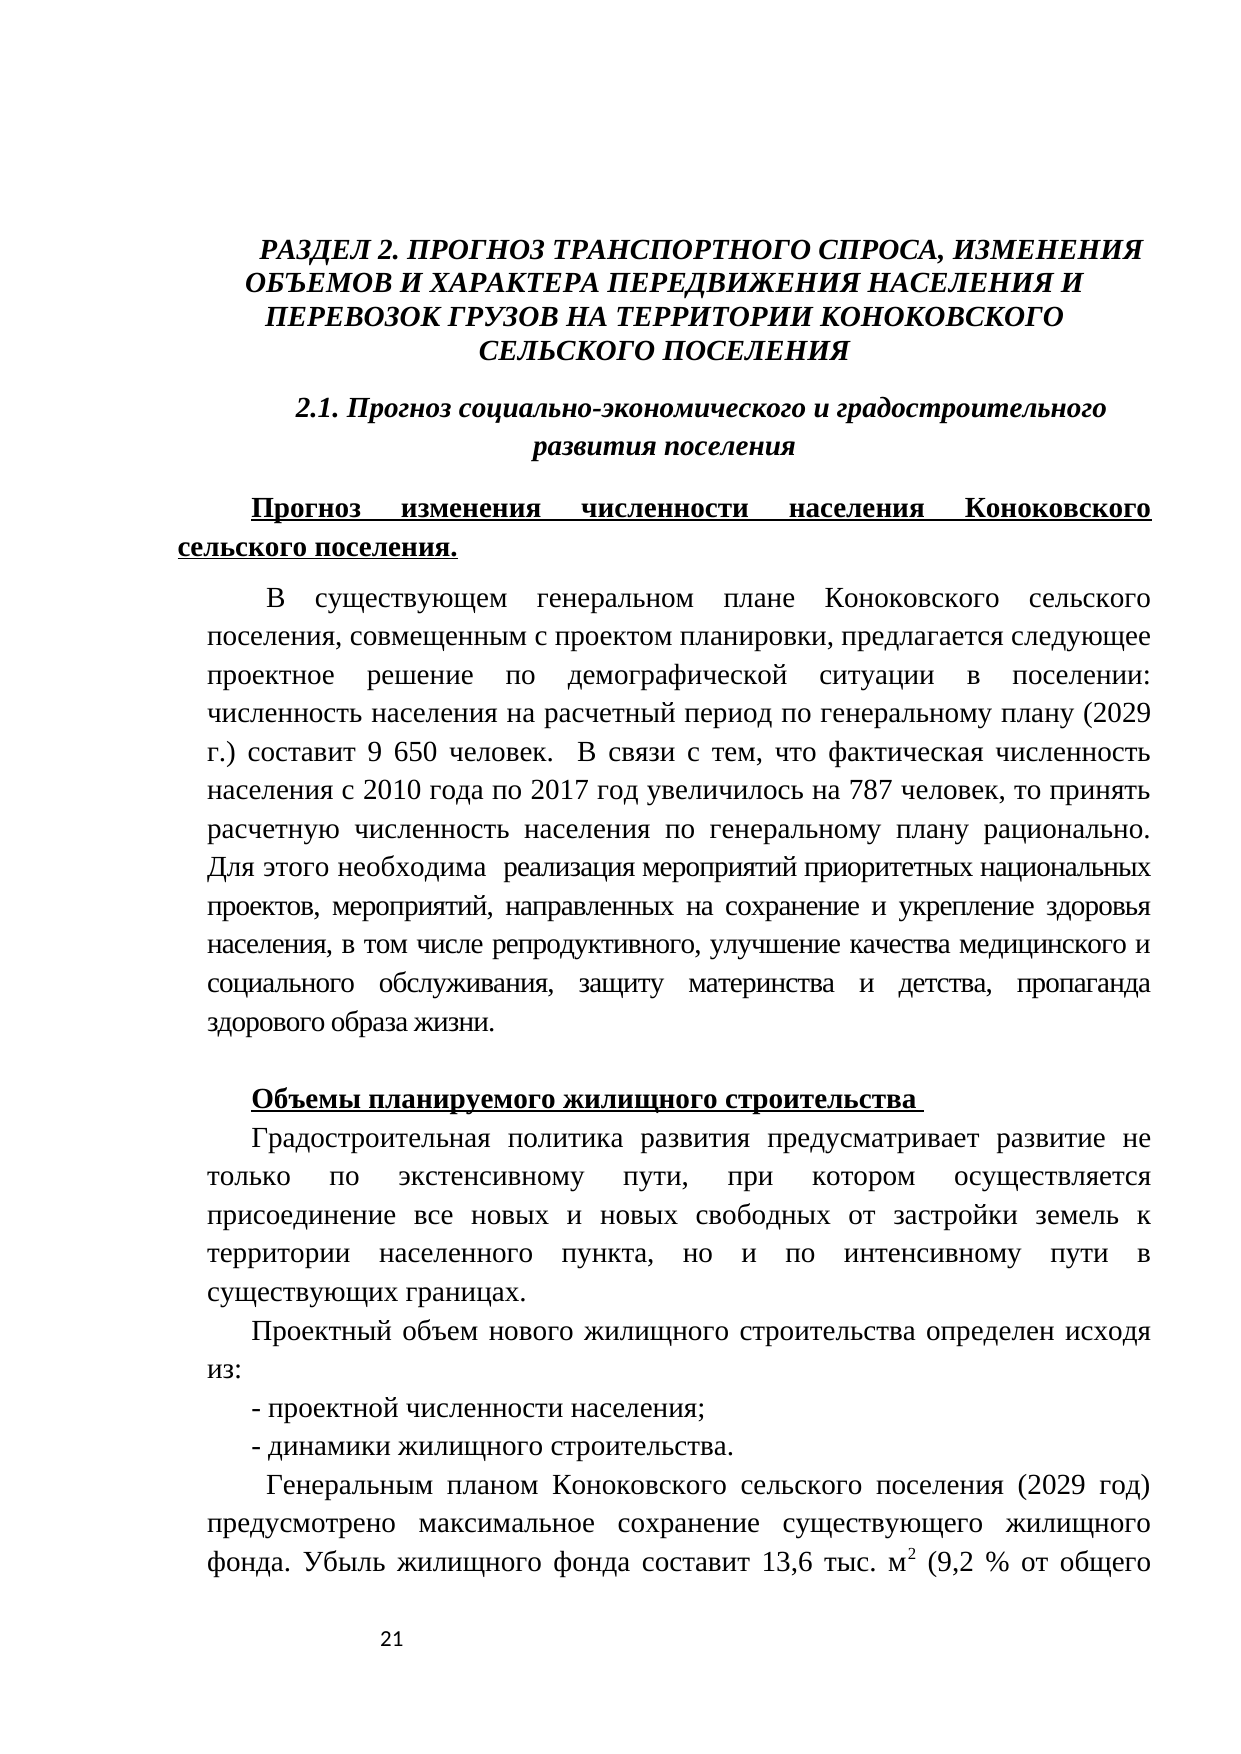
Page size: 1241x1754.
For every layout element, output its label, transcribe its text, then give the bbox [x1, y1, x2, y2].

text 2.1. Прогноз социально-экономического и градостроительного развития поселения [177, 390, 1152, 462]
text Проектный объем нового жилищного строительства определен исходя из: [207, 1313, 1152, 1385]
text - проектной численности населения; [207, 1390, 1152, 1423]
text Прогноз изменения численности населения Коноковского сельского поселения. [177, 490, 1152, 562]
text РАЗДЕЛ 2. ПРОГНОЗ ТРАНСПОРТНОГО СПРОСА, ИЗМЕНЕНИЯ ОБЪЕМОВ И ХАРАКТЕРА ПЕРЕДВИЖЕНИЯ НАСЕЛЕНИЯ И ПЕРЕВОЗОК ГРУЗОВ НА ТЕРРИТОРИИ КОНОКОВСКОГО СЕЛЬСКОГО ПОСЕЛЕНИЯ [177, 232, 1152, 366]
text - динамики жилищного строительства. [207, 1428, 1152, 1462]
text Градостроительная политика развития предусматривает развитие не только по экстенсивному пути, при котором осуществляется присоединение все новых и новых свободных от застройки земель к территории населенного пункта, но и по интенсивному пути в существующих границах. [207, 1120, 1152, 1308]
text Объемы планируемого жилищного строительства [177, 1081, 1152, 1115]
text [207, 1467, 1152, 1577]
text В существующем генеральном плане Коноковского сельского поселения, совмещенным с проектом планировки, предлагается следующее проектное решение по демографической ситуации в поселении: численность населения на расчетный период по генеральному плану (2029 г.) составит 9 650 человек. В связи с тем, что фактическая численность населения с 2010 года по 2017 год увеличилось на 787 человек, то принять расчетную численность населения по генеральному плану рационально. Для этого необходима реализация мероприятий приоритетных национальных проектов, мероприятий, направленных на сохранение и укрепление здоровья населения, в том числе репродуктивного, улучшение качества медицинского и социального обслуживания, защиту материнства и детства, пропаганда здорового образа жизни. [207, 580, 1152, 1037]
